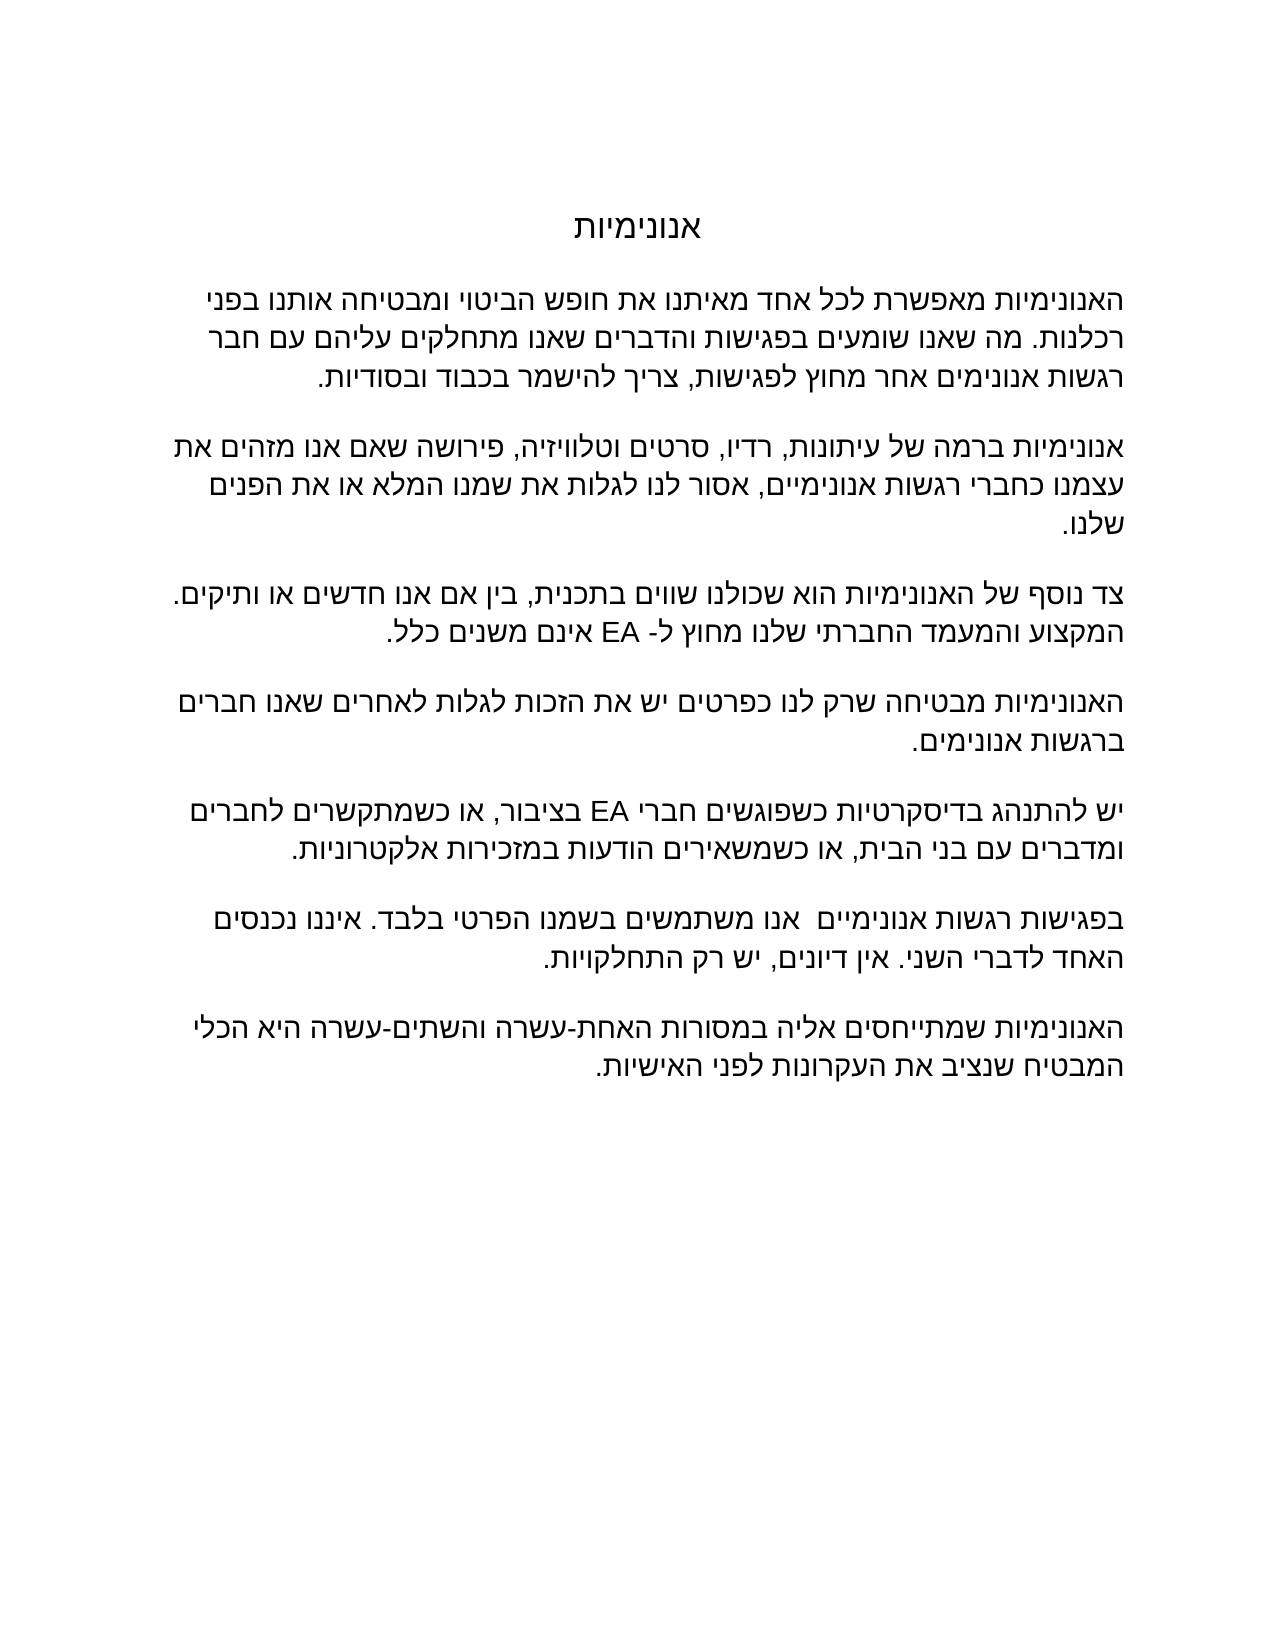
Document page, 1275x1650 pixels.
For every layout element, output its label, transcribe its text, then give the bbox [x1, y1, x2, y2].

text צד נוסף של האנונימיות הוא שכולנו שווים בתכנית, בין אם אנו חדשים או ותיקים. המקצוע והמעמד החברתי שלנו מחוץ ל- EA אינם משנים כלל. [150, 577, 1125, 649]
text אנונימיות [150, 207, 1125, 246]
text האנונימיות מאפשרת לכל אחד מאיתנו את חופש הביטוי ומבטיחה אותנו בפני רכלנות. מה שאנו שומעים בפגישות והדברים שאנו מתחלקים עליהם עם חבר רגשות אנונימים אחר מחוץ לפגישות, צריך להישמר בכבוד ובסודיות. [150, 283, 1125, 393]
text יש להתנהג בדיסקרטיות כשפוגשים חברי EA בציבור, או כשמתקשרים לחברים ומדברים עם בני הבית, או כשמשאירים הודעות במזכירות אלקטרוניות. [150, 794, 1125, 866]
text האנונימיות שמתייחסים אליה במסורות האחת-עשרה והשתים-עשרה היא הכלי המבטיח שנציב את העקרונות לפני האישיות. [150, 1011, 1125, 1083]
text בפגישות רגשות אנונימיים אנו משתמשים בשמנו הפרטי בלבד. איננו נכנסים האחד לדברי השני. אין דיונים, יש רק התחלקויות. [150, 902, 1125, 974]
text האנונימיות מבטיחה שרק לנו כפרטים יש את הזכות לגלות לאחרים שאנו חברים ברגשות אנונימים. [150, 685, 1125, 757]
text אנונימיות ברמה של עיתונות, רדיו, סרטים וטלוויזיה, פירושה שאם אנו מזהים את עצמנו כחברי רגשות אנונימיים, אסור לנו לגלות את שמנו המלא או את הפנים שלנו. [150, 430, 1125, 541]
